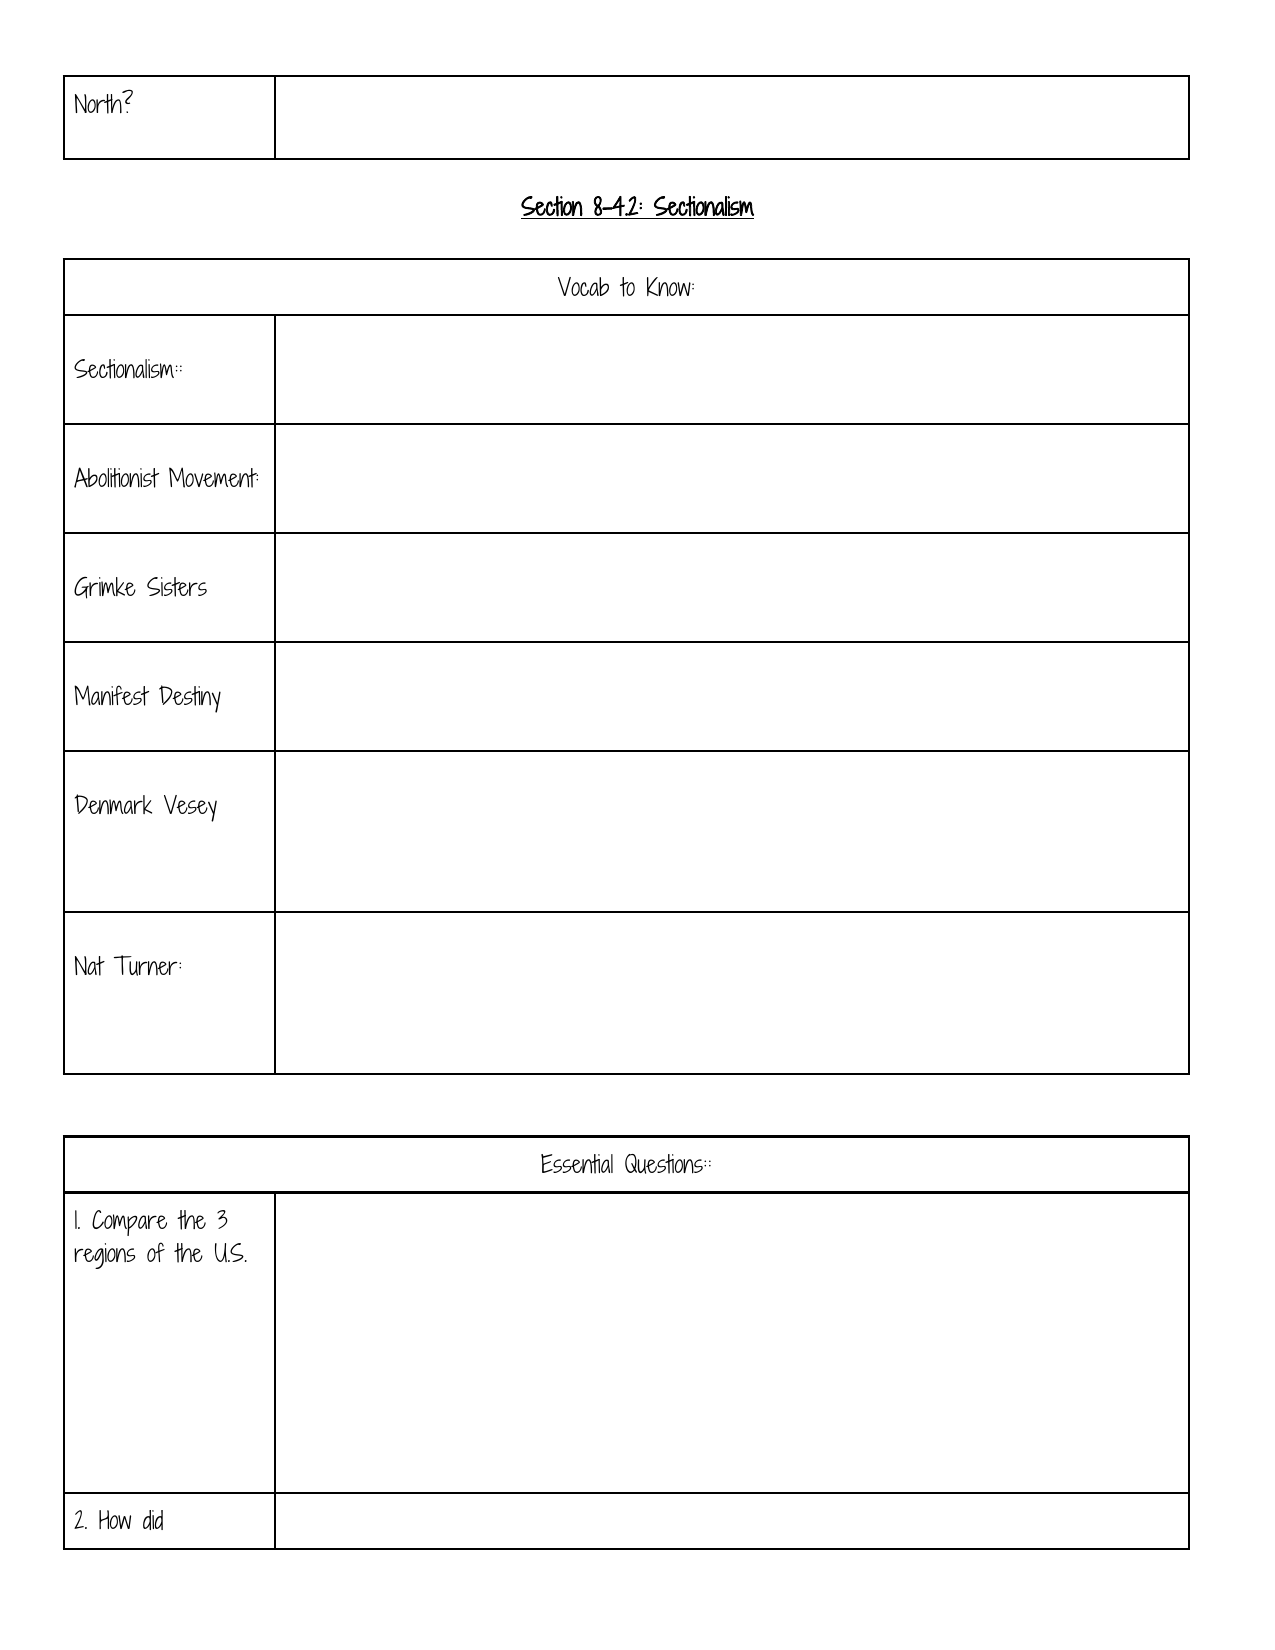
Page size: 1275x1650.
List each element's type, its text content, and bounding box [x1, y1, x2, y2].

table_cell 1. Compare the 3 regions of the U.S. [65, 1194, 274, 1492]
table_cell [276, 534, 1188, 641]
table_cell [276, 1194, 1188, 1492]
table_cell Manifest Destiny [65, 643, 274, 750]
table_cell [276, 643, 1188, 750]
table_header Vocab to Know: [65, 260, 1188, 314]
table_cell Sectionalism:: [65, 316, 274, 423]
table_cell [276, 1494, 1188, 1548]
text Section 8-4.2: Sectionalism [75, 190, 1200, 223]
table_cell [65, 1494, 274, 1548]
table_cell Denmark Vesey [65, 752, 274, 911]
table_cell [276, 913, 1188, 1073]
table_cell [276, 425, 1188, 532]
table_cell Grimke Sisters [65, 534, 274, 641]
table_header Essential Questions:: [65, 1138, 1188, 1191]
table_cell [276, 752, 1188, 911]
table_cell [276, 77, 1188, 157]
table_cell [276, 316, 1188, 423]
table_cell Nat Turner: [65, 913, 274, 1073]
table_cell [65, 77, 274, 157]
table_cell Abolitionist Movement: [65, 425, 274, 532]
